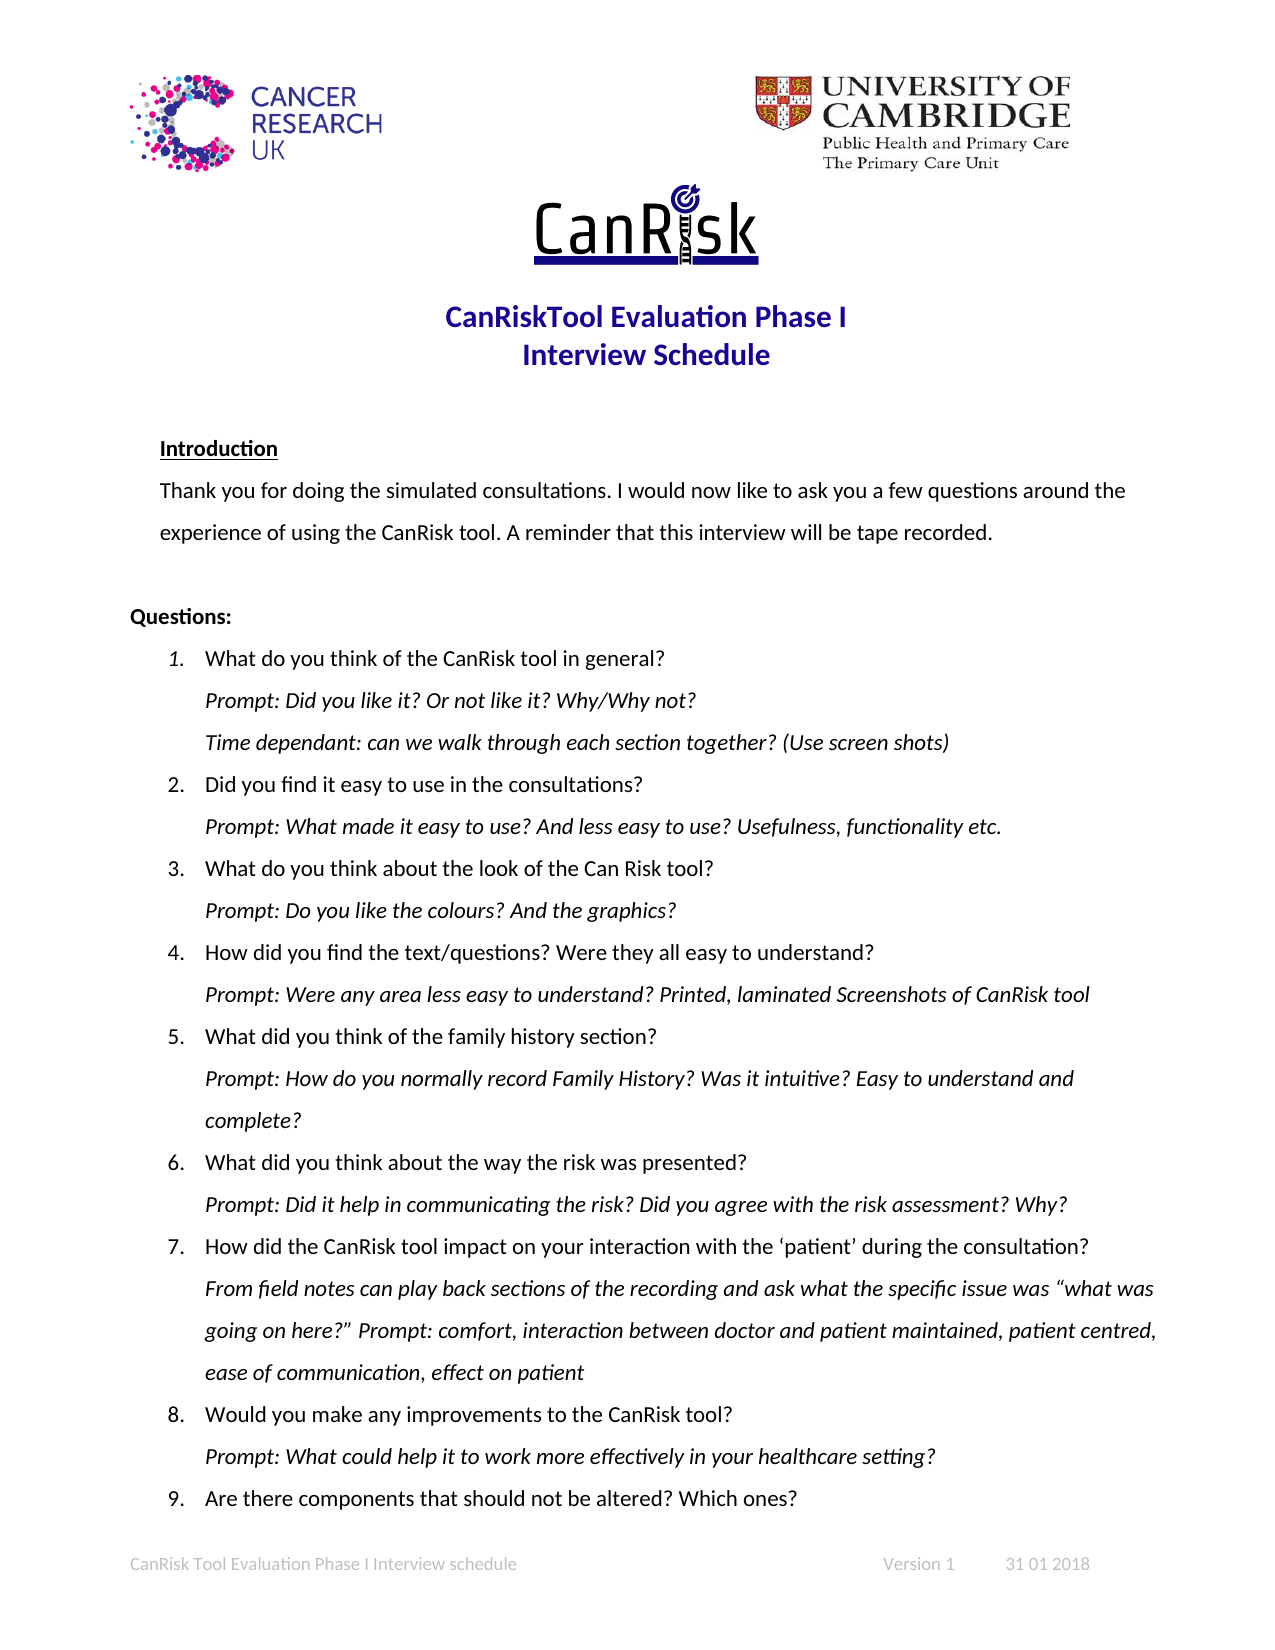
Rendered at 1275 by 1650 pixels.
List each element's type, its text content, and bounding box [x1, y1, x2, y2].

picture [530, 183, 762, 267]
text Interview Schedule [130, 335, 1163, 373]
list How did the CanRisk tool impact on your interaction with the ‘patient’ during the consultation? [167, 1232, 1163, 1260]
text Questions: [130, 602, 1163, 631]
list What did you think of the family history section? [167, 1022, 1163, 1050]
list Would you make any improvements to the CanRisk tool? [167, 1400, 1163, 1428]
list Did you find it easy to use in the consultations? [167, 770, 1163, 798]
list Are there components that should not be altered? Which ones? [167, 1484, 1163, 1512]
picture [129, 75, 382, 172]
text Introduction [159, 434, 1163, 463]
list Prompt: Were any area less easy to understand? Printed, laminated Screenshots of CanRisk tool [205, 980, 1163, 1008]
list Prompt: Did it help in communicating the risk? Did you agree with the risk assessment? Why? [205, 1190, 1163, 1218]
text CanRiskTool Evaluation Phase I [130, 297, 1163, 335]
picture [754, 75, 1070, 172]
list What did you think about the way the risk was presented? [167, 1148, 1163, 1176]
list Prompt: Did you like it? Or not like it? Why/Why not? [205, 686, 1163, 714]
list Prompt: What made it easy to use? And less easy to use? Usefulness, functionality etc. [205, 812, 1163, 840]
list What do you think about the look of the Can Risk tool? [167, 854, 1163, 882]
list From field notes can play back sections of the recording and ask what the specific issue was “what was going on here?” Prompt: comfort, interaction between doctor and patient maintained, patient centred, ease of communication, effect on patient [205, 1274, 1163, 1386]
list Prompt: How do you normally record Family History? Was it intuitive? Easy to understand and complete? [205, 1064, 1163, 1134]
list Prompt: Do you like the colours? And the graphics? [205, 896, 1163, 924]
list Prompt: What could help it to work more effectively in your healthcare setting? [205, 1442, 1163, 1470]
list Time dependant: can we walk through each section together? (Use screen shots) [205, 728, 1163, 756]
list What do you think of the CanRisk tool in general? [167, 644, 1163, 672]
list How did you find the text/questions? Were they all easy to understand? [167, 938, 1163, 966]
text Thank you for doing the simulated consultations. I would now like to ask you a few questions around the experience of using the CanRisk tool. A reminder that this interview will be tape recorded. [159, 477, 1163, 547]
